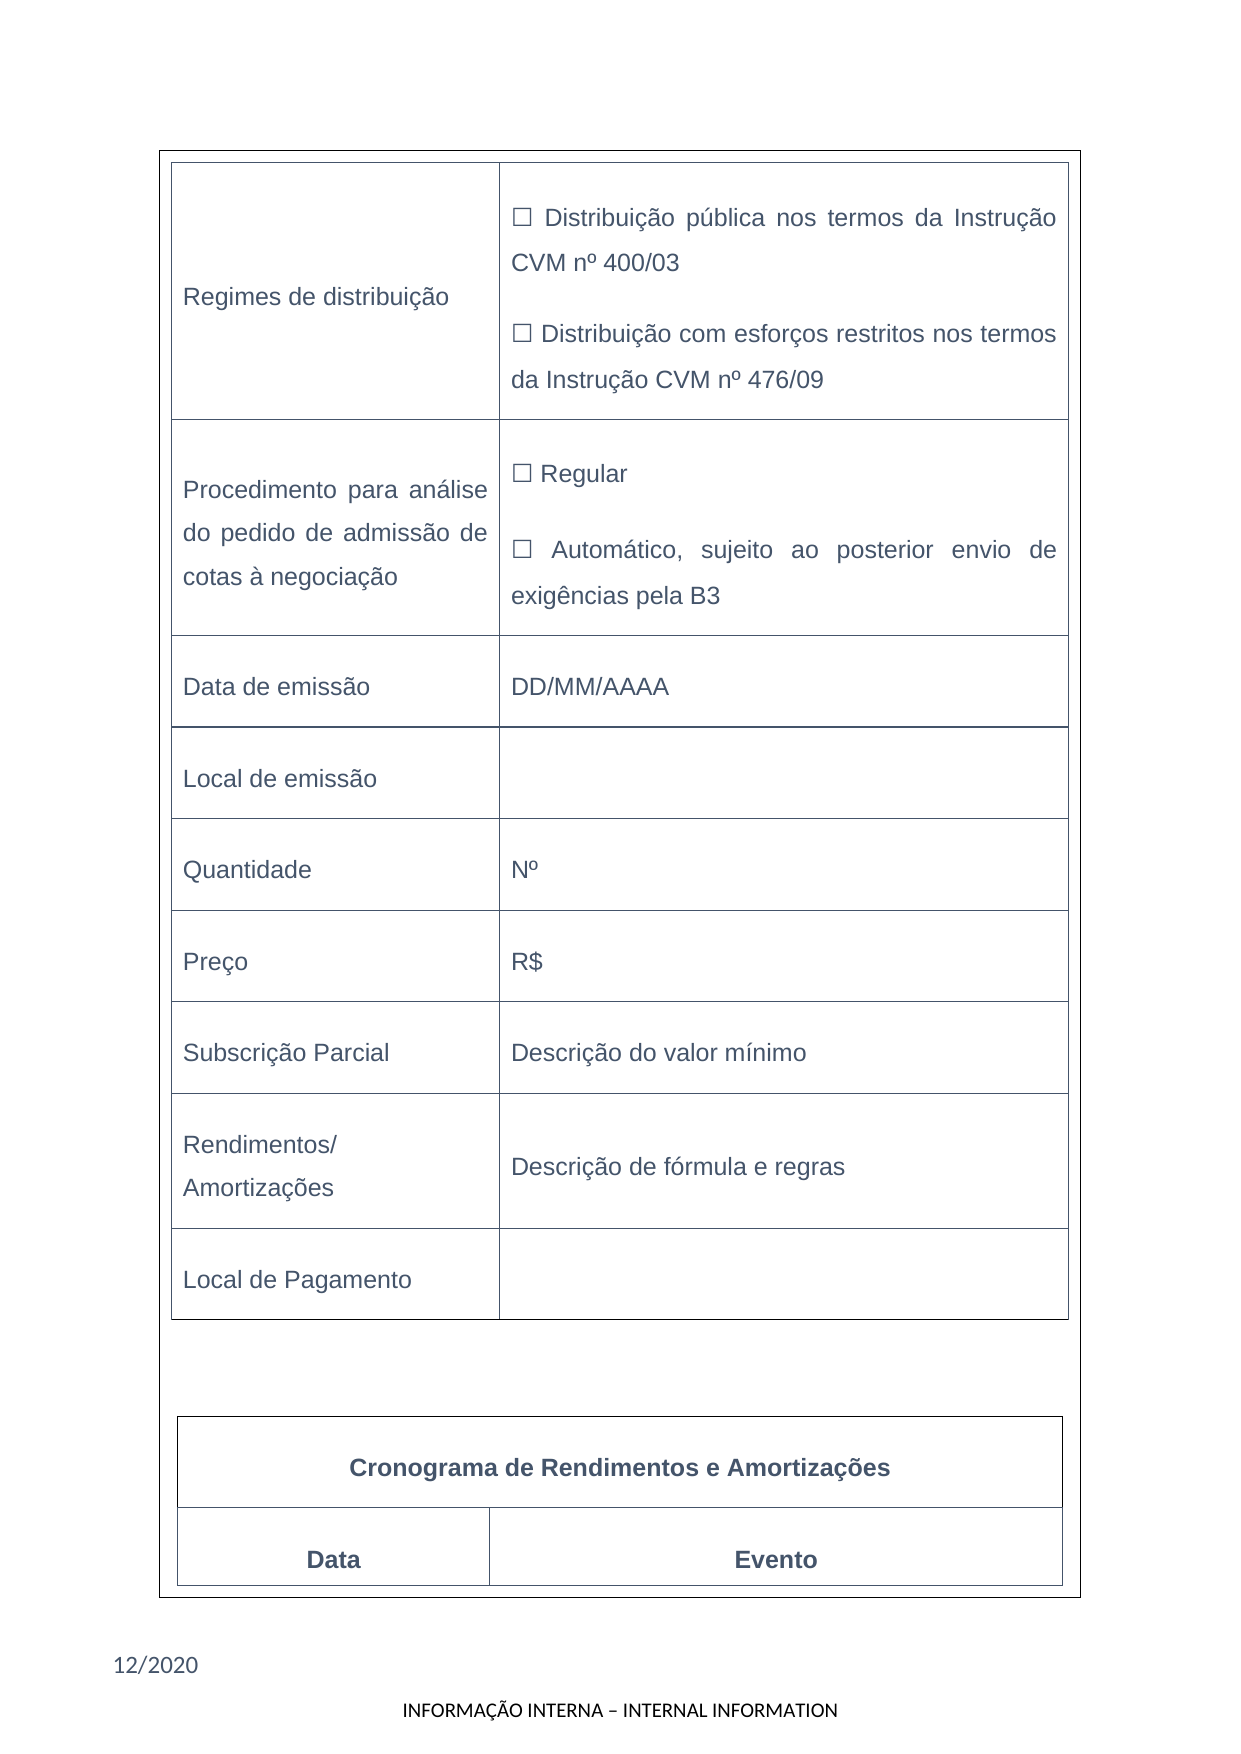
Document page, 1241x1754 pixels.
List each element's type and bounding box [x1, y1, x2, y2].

table_header [160, 151, 1080, 1597]
